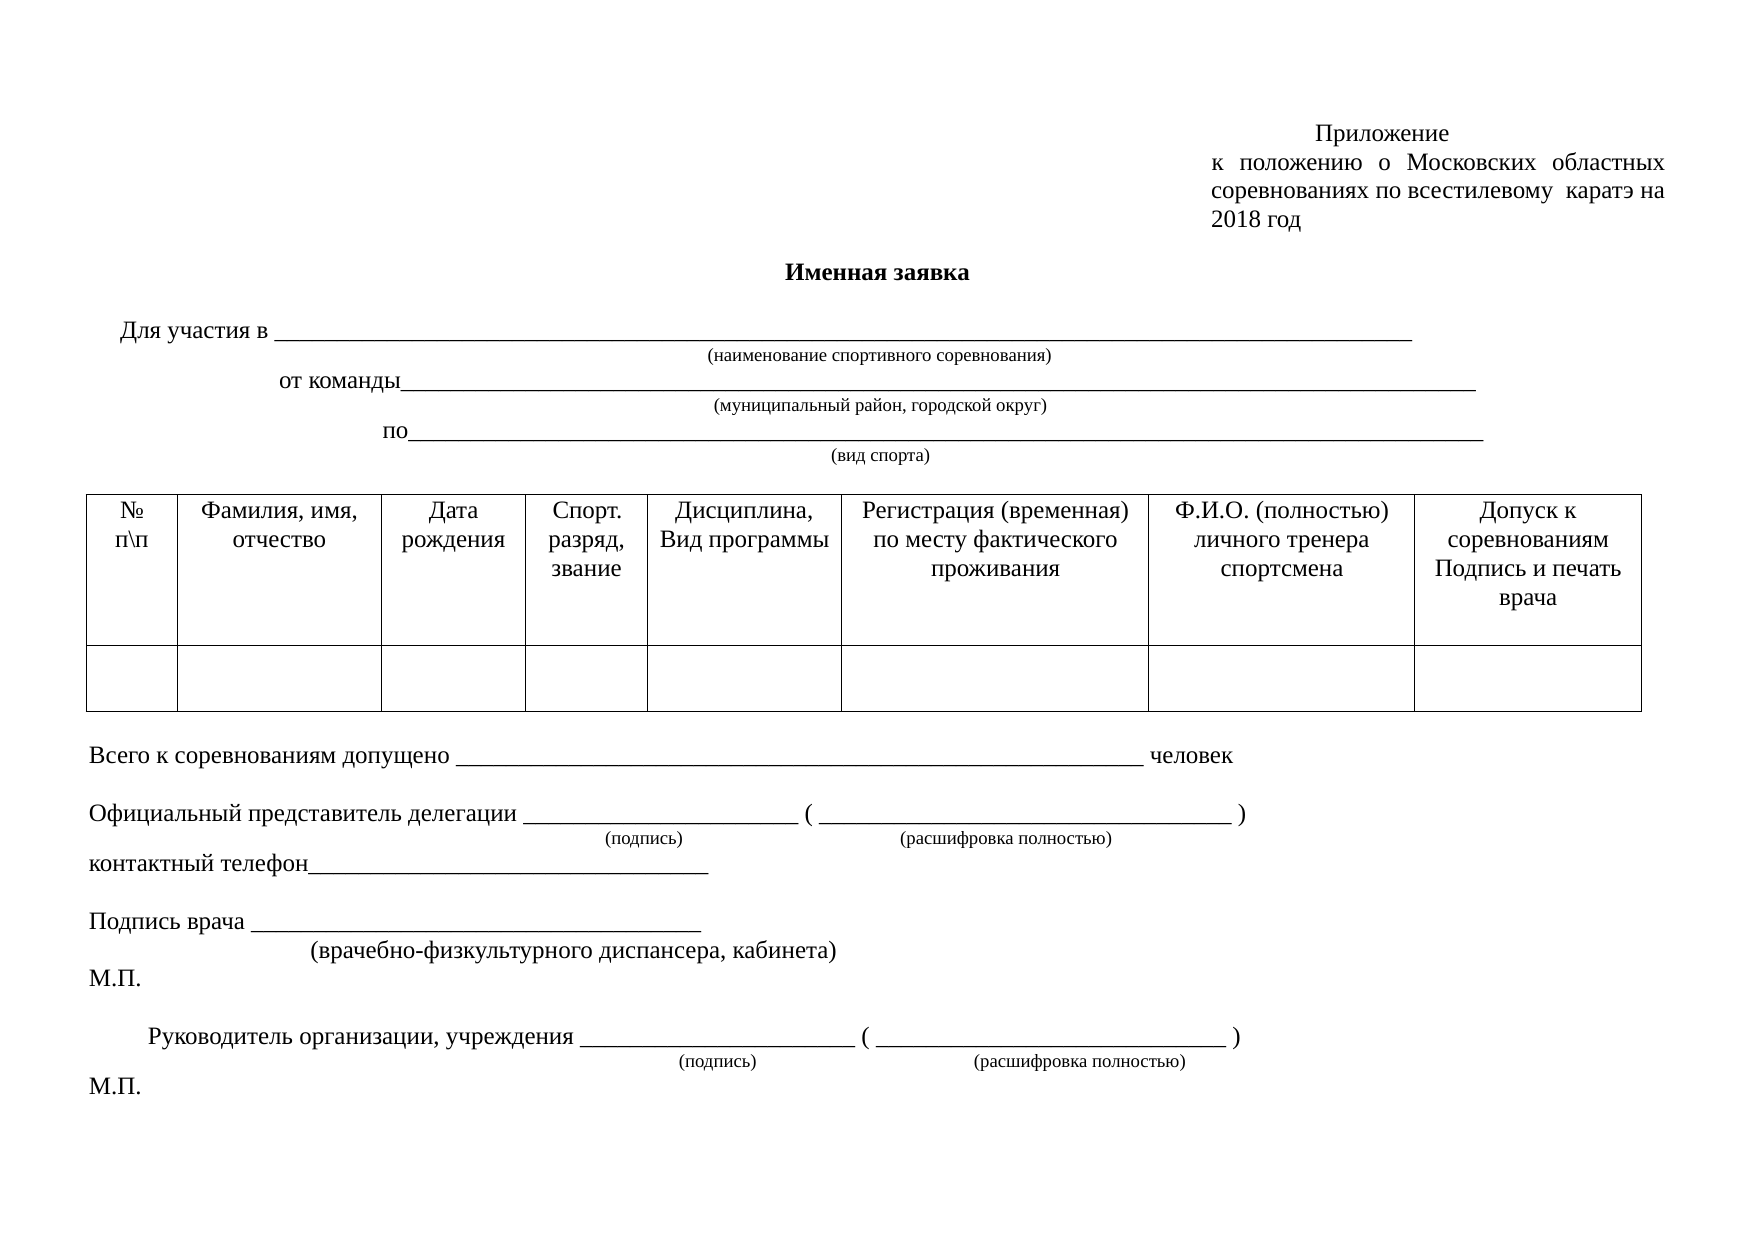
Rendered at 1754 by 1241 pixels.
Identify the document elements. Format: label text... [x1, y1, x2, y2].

table_cell [842, 646, 1148, 711]
text Приложение [1314, 118, 1665, 147]
table_header Дисциплина, Вид программы [648, 495, 841, 645]
table_header Дата рождения [382, 495, 525, 645]
table_cell [178, 646, 381, 711]
table_cell [1415, 646, 1641, 711]
text Руководитель организации, учреждения ______________________ ( ____________________________ ) [89, 1021, 1665, 1050]
text (наименование спортивного соревнования) [89, 343, 1665, 365]
text контактный телефон________________________________ [89, 848, 1665, 877]
text по______________________________________________________________________________________ [162, 415, 1665, 444]
text Именная заявка [89, 257, 1665, 286]
text Всего к соревнованиям допущено _______________________________________________________ человек [89, 741, 1665, 769]
text Подпись врача ____________________________________ [89, 906, 1665, 935]
text М.П. [89, 963, 1665, 992]
table_cell [526, 646, 647, 711]
table_header Фамилия, имя, отчество [178, 495, 381, 645]
table_header Спорт. разряд, звание [526, 495, 647, 645]
text Официальный представитель делегации ______________________ ( _________________________________ ) [89, 798, 1665, 827]
table_cell [648, 646, 841, 711]
text М.П. [89, 1071, 1665, 1100]
table_cell [87, 646, 177, 711]
text к положению о Московских областных соревнованиях по всестилевому каратэ на 2018 год [1211, 147, 1665, 233]
text Для участия в ___________________________________________________________________________________________ [89, 315, 1665, 343]
text (вид спорта) [89, 444, 1665, 466]
table_cell [1149, 646, 1414, 711]
table_header Допуск к соревнованиям Подпись и печать врача [1415, 495, 1641, 645]
text (муниципальный район, городской округ) [89, 394, 1665, 415]
text (подпись) (расшифровка полностью) [605, 1050, 1665, 1071]
table_header Ф.И.О. (полностью) личного тренера спортсмена [1149, 495, 1414, 645]
text от команды______________________________________________________________________________________ [89, 365, 1665, 394]
table_cell [382, 646, 525, 711]
text (подпись) (расшифровка полностью) [531, 827, 1665, 848]
table_header № п\п [87, 495, 177, 645]
table_header Регистрация (временная) по месту фактического проживания [842, 495, 1148, 645]
text (врачебно-физкультурного диспансера, кабинета) [310, 935, 1665, 963]
